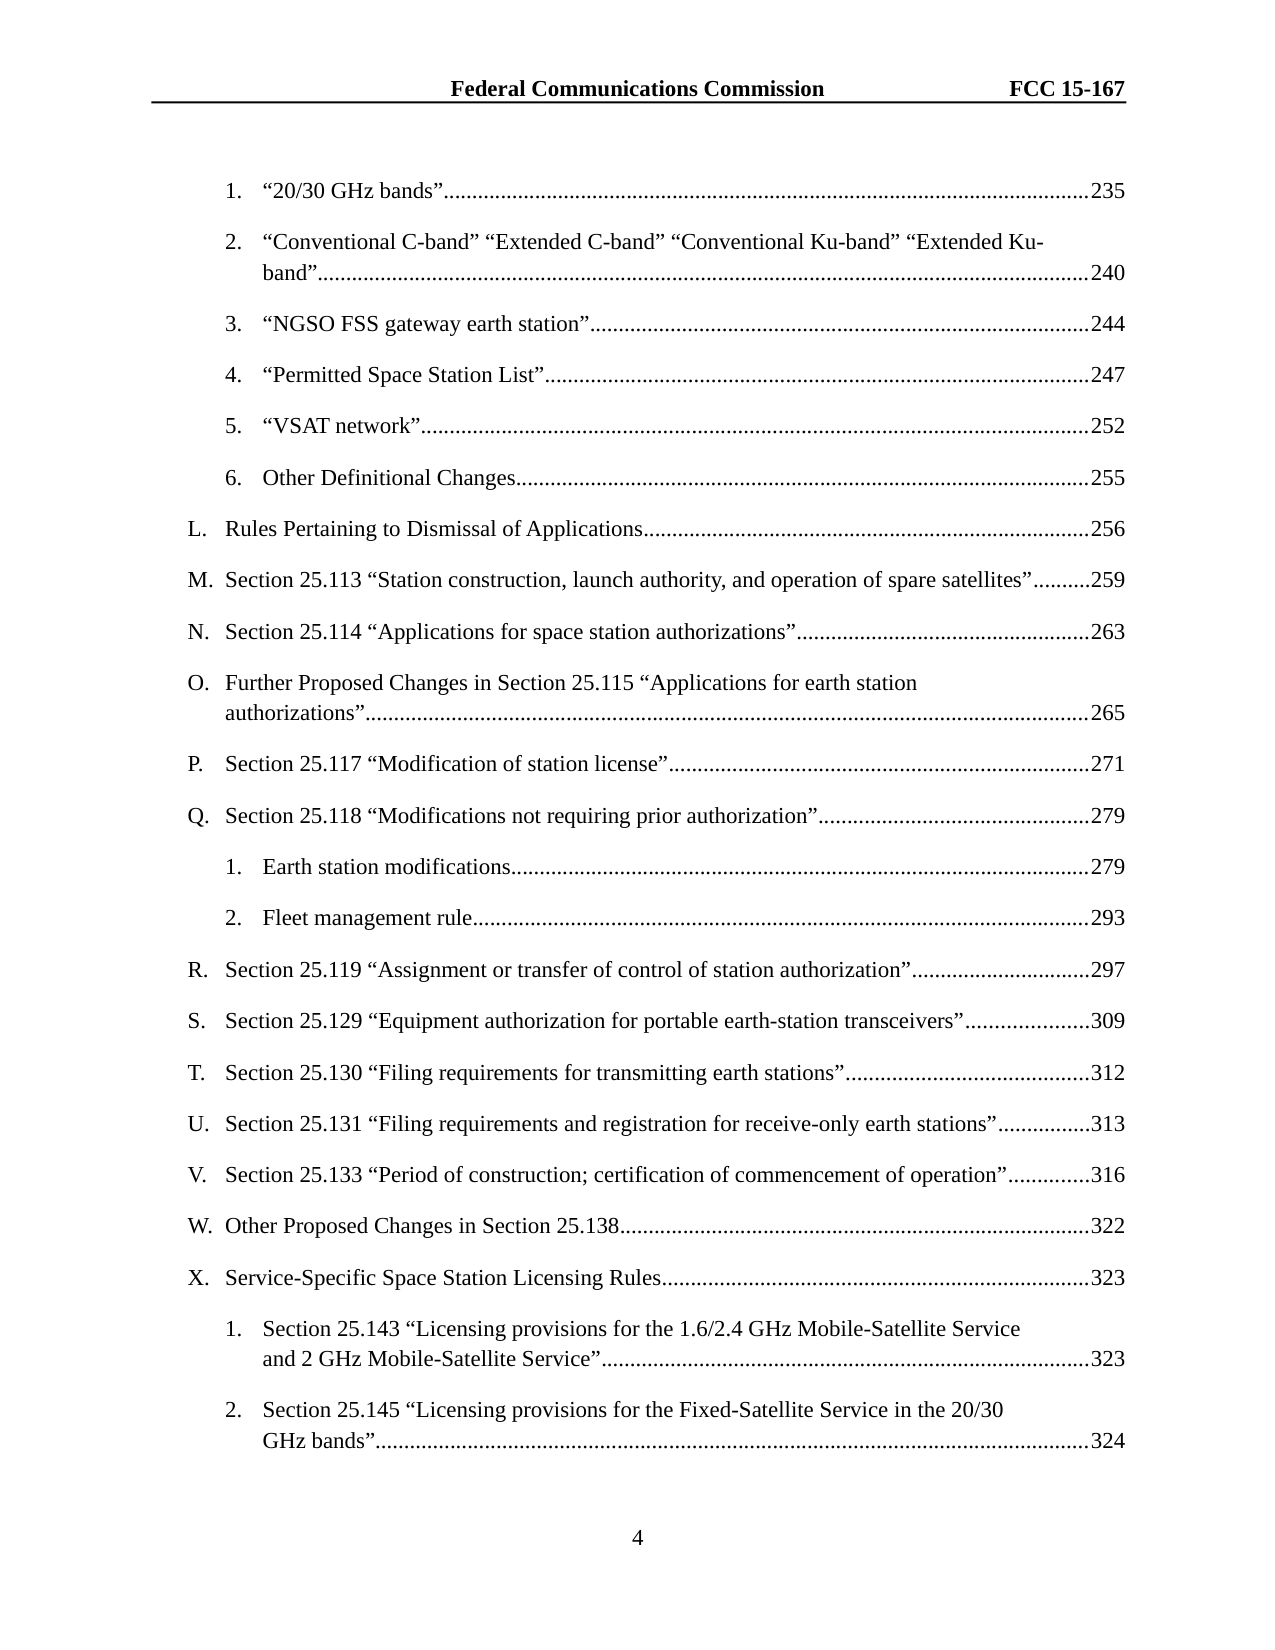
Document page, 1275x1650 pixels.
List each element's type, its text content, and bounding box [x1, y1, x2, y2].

text Q. Section 25.118 “Modifications not requiring prior authorization” 279 [187, 802, 1050, 828]
text W. Other Proposed Changes in Section 25.138 322 [187, 1213, 1050, 1239]
text 2. “Conventional C-band” “Extended C-band” “Conventional Ku-band” “Extended Ku-band” 240 [225, 228, 1050, 285]
text 3. “NGSO FSS gateway earth station” 244 [225, 310, 1050, 336]
text M. Section 25.113 “Station construction, launch authority, and operation of spare satellites” 259 [187, 566, 1050, 593]
text 1. “20/30 GHz bands” 235 [225, 177, 1050, 203]
text T. Section 25.130 “Filing requirements for transmitting earth stations” 312 [187, 1058, 1050, 1085]
text 2. Fleet management rule 293 [225, 904, 1050, 931]
text P. Section 25.117 “Modification of station license” 271 [187, 750, 1050, 777]
text U. Section 25.131 “Filing requirements and registration for receive-only earth stations” 313 [187, 1110, 1050, 1136]
text 6. Other Definitional Changes 255 [225, 464, 1050, 490]
text 1. Section 25.143 “Licensing provisions for the 1.6/2.4 GHz Mobile-Satellite Service and 2 GHz Mobile-Satellite Service” 323 [225, 1315, 1050, 1372]
text L. Rules Pertaining to Dismissal of Applications 256 [187, 515, 1050, 541]
text O. Further Proposed Changes in Section 25.115 “Applications for earth station authorizations” 265 [187, 669, 1050, 726]
text S. Section 25.129 “Equipment authorization for portable earth-station transceivers” 309 [187, 1007, 1050, 1033]
text X. Service-Specific Space Station Licensing Rules 323 [187, 1264, 1050, 1290]
text 5. “VSAT network” 252 [225, 412, 1050, 439]
text N. Section 25.114 “Applications for space station authorizations” 263 [187, 618, 1050, 644]
text 1. Earth station modifications 279 [225, 853, 1050, 879]
text V. Section 25.133 “Period of construction; certification of commencement of operation” 316 [187, 1161, 1050, 1188]
text 4. “Permitted Space Station List” 247 [225, 361, 1050, 387]
text R. Section 25.119 “Assignment or transfer of control of station authorization” 297 [187, 956, 1050, 982]
text 2. Section 25.145 “Licensing provisions for the Fixed-Satellite Service in the 20/30 GHz bands” 324 [225, 1397, 1050, 1453]
